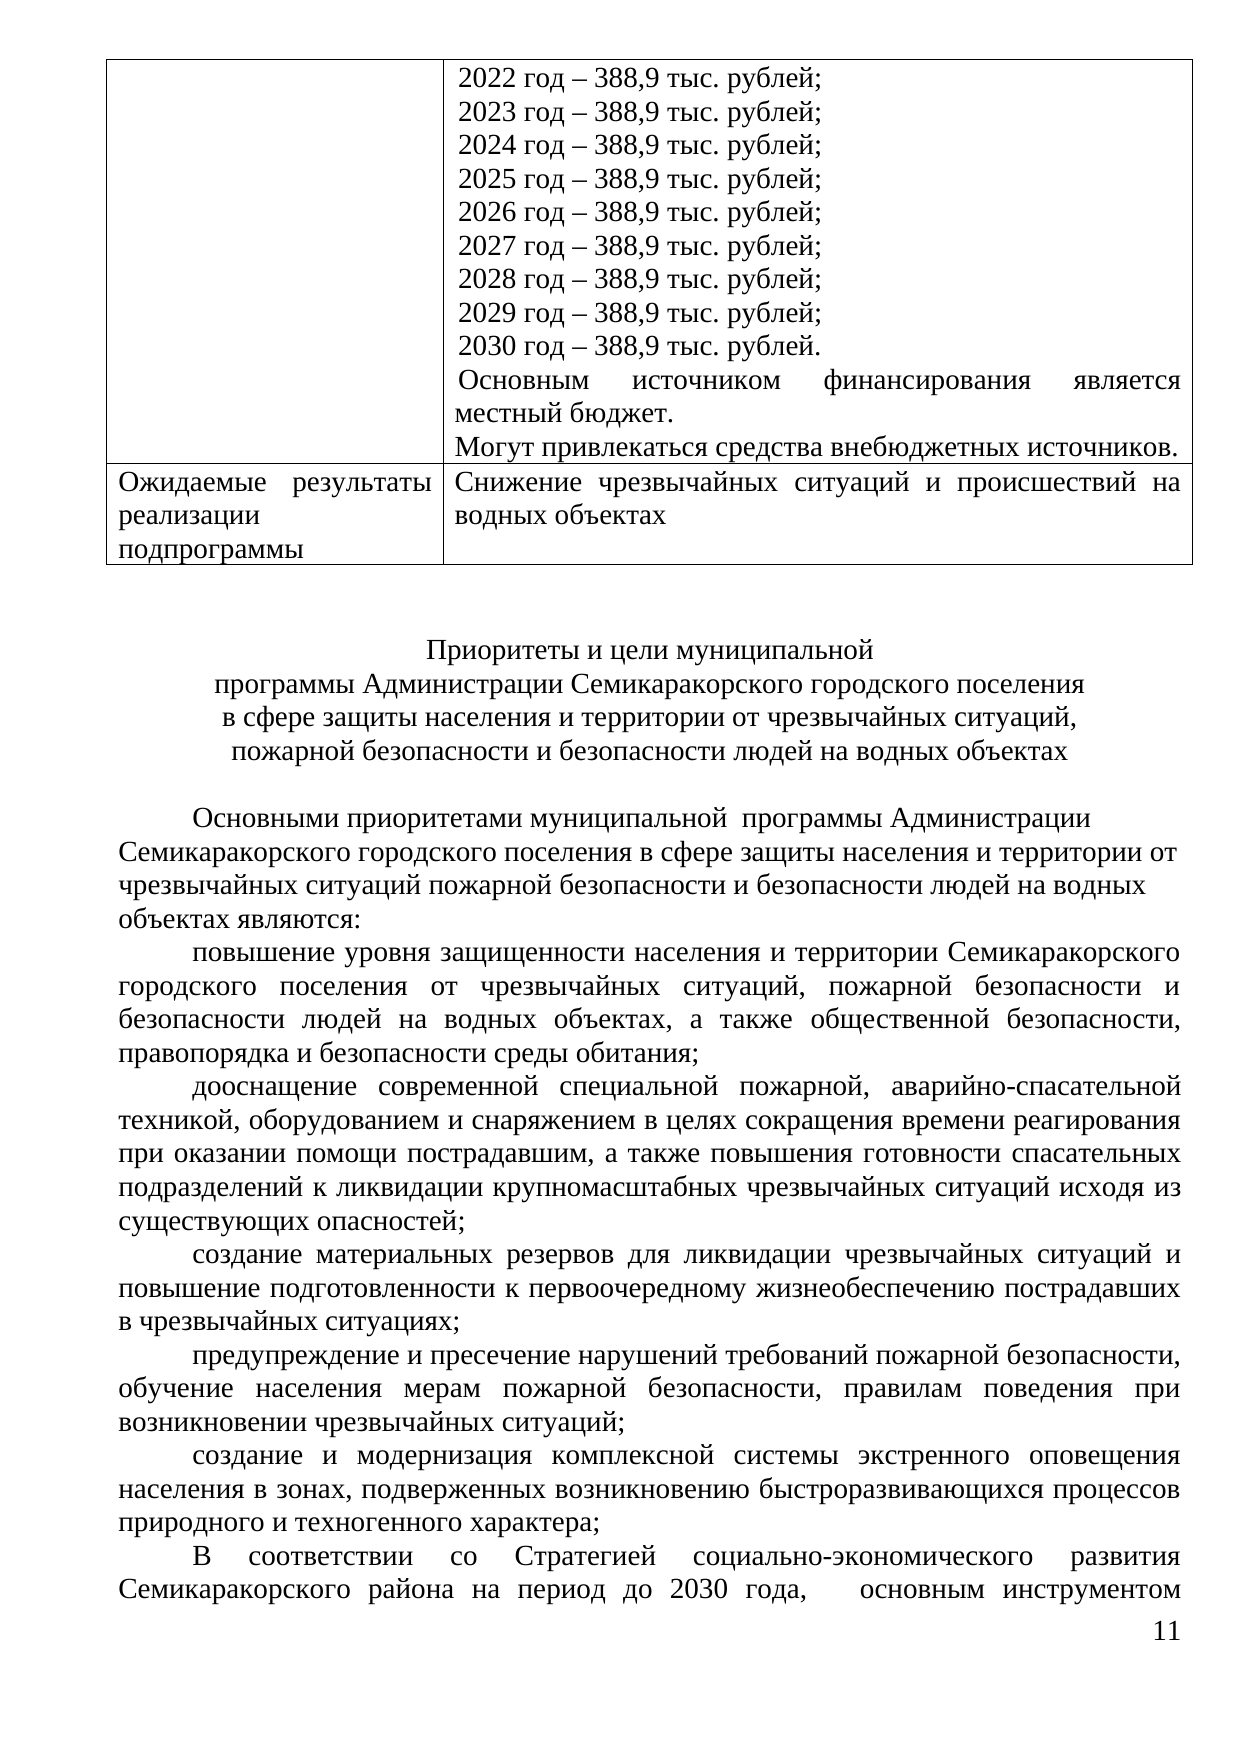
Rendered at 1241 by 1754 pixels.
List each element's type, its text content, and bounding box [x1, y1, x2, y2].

text в сфере защиты населения и территории от чрезвычайных ситуаций, пожарной безопасности и безопасности людей на водных объектах [118, 699, 1181, 800]
text Основными приоритетами муниципальной программы Администрации Семикаракорского городского поселения в сфере защиты населения и территории от чрезвычайных ситуаций пожарной безопасности и безопасности людей на водных объектах являются: [118, 800, 1181, 934]
table_cell Ожидаемые результаты реализации подпрограммы [107, 464, 443, 564]
text дооснащение современной специальной пожарной, аварийно-спасательной техникой, оборудованием и снаряжением в целях сокращения времени реагирования при оказании помощи пострадавшим, а также повышения готовности спасательных подразделений к ликвидации крупномасштабных чрезвычайных ситуаций исходя из существующих опасностей; [118, 1068, 1181, 1236]
text предупреждение и пресечение нарушений требований пожарной безопасности, обучение населения мерам пожарной безопасности, правилам поведения при возникновении чрезвычайных ситуаций; [118, 1337, 1181, 1437]
text повышение уровня защищенности населения и территории Семикаракорского городского поселения от чрезвычайных ситуаций, пожарной безопасности и безопасности людей на водных объектах, а также общественной безопасности, правопорядка и безопасности среды обитания; [118, 934, 1181, 1068]
text создание материальных резервов для ликвидации чрезвычайных ситуаций и повышение подготовленности к первоочередному жизнеобеспечению пострадавших в чрезвычайных ситуациях; [118, 1236, 1181, 1337]
text Приоритеты и цели муниципальной программы Администрации Семикаракорского городского поселения [118, 632, 1181, 699]
text создание и модернизация комплексной системы экстренного оповещения населения в зонах, подверженных возникновению быстроразвивающихся процессов природного и техногенного характера; [118, 1437, 1181, 1538]
table_cell Снижение чрезвычайных ситуаций и происшествий на водных объектах [444, 464, 1192, 564]
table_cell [107, 60, 443, 463]
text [118, 1538, 1181, 1605]
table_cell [444, 60, 1192, 463]
